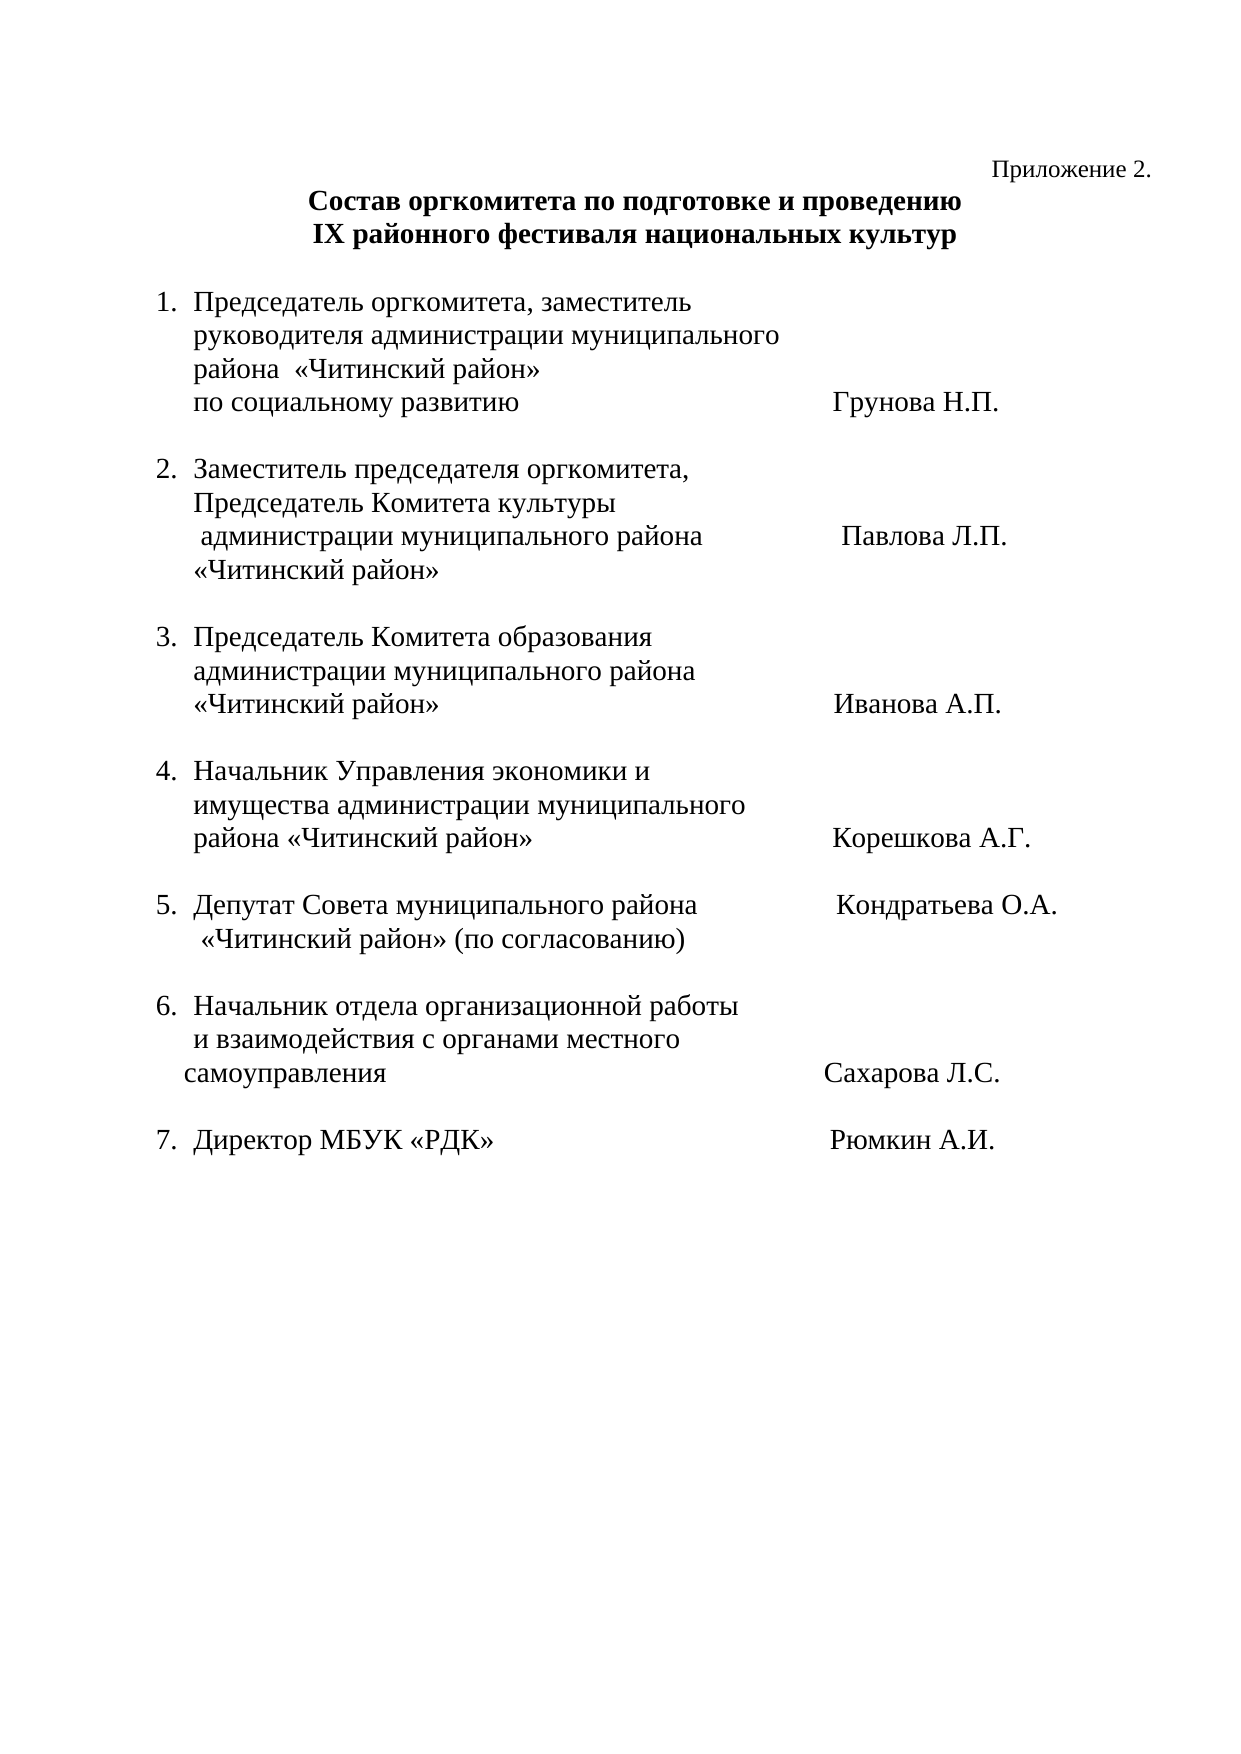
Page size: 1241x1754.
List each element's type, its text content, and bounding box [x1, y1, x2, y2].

list Председатель оргкомитета, заместитель [156, 284, 1152, 317]
list и взаимодействия с органами местного [193, 1022, 1152, 1055]
list Председатель Комитета культуры [193, 485, 1152, 518]
list по социальному развитию Грунова Н.П. [193, 384, 1152, 418]
list Депутат Совета муниципального района Кондратьева О.А. [156, 887, 1152, 921]
list руководителя администрации муниципального [193, 317, 1152, 351]
list «Читинский район» (по согласованию) [193, 921, 1152, 954]
list «Читинский район» [193, 552, 1152, 586]
text самоуправления Сахарова Л.С. [118, 1055, 1152, 1089]
list «Читинский район» Иванова А.П. [193, 686, 1152, 720]
list Директор МБУК «РДК» Рюмкин А.И. [156, 1122, 1152, 1156]
text IX районного фестиваля национальных культур [118, 217, 1152, 250]
list администрации муниципального района Павлова Л.П. [193, 518, 1152, 552]
list Начальник отдела организационной работы [156, 988, 1152, 1022]
list Председатель Комитета образования [156, 619, 1152, 653]
list администрации муниципального района [193, 653, 1152, 686]
list района «Читинский район» Корешкова А.Г. [193, 820, 1152, 854]
list имущества администрации муниципального [193, 787, 1152, 820]
text Приложение 2. [118, 154, 1152, 183]
text Состав оргкомитета по подготовке и проведению [118, 183, 1152, 217]
list Заместитель председателя оргкомитета, [156, 451, 1152, 485]
list района «Читинский район» [193, 351, 1152, 384]
list Начальник Управления экономики и [156, 753, 1152, 787]
